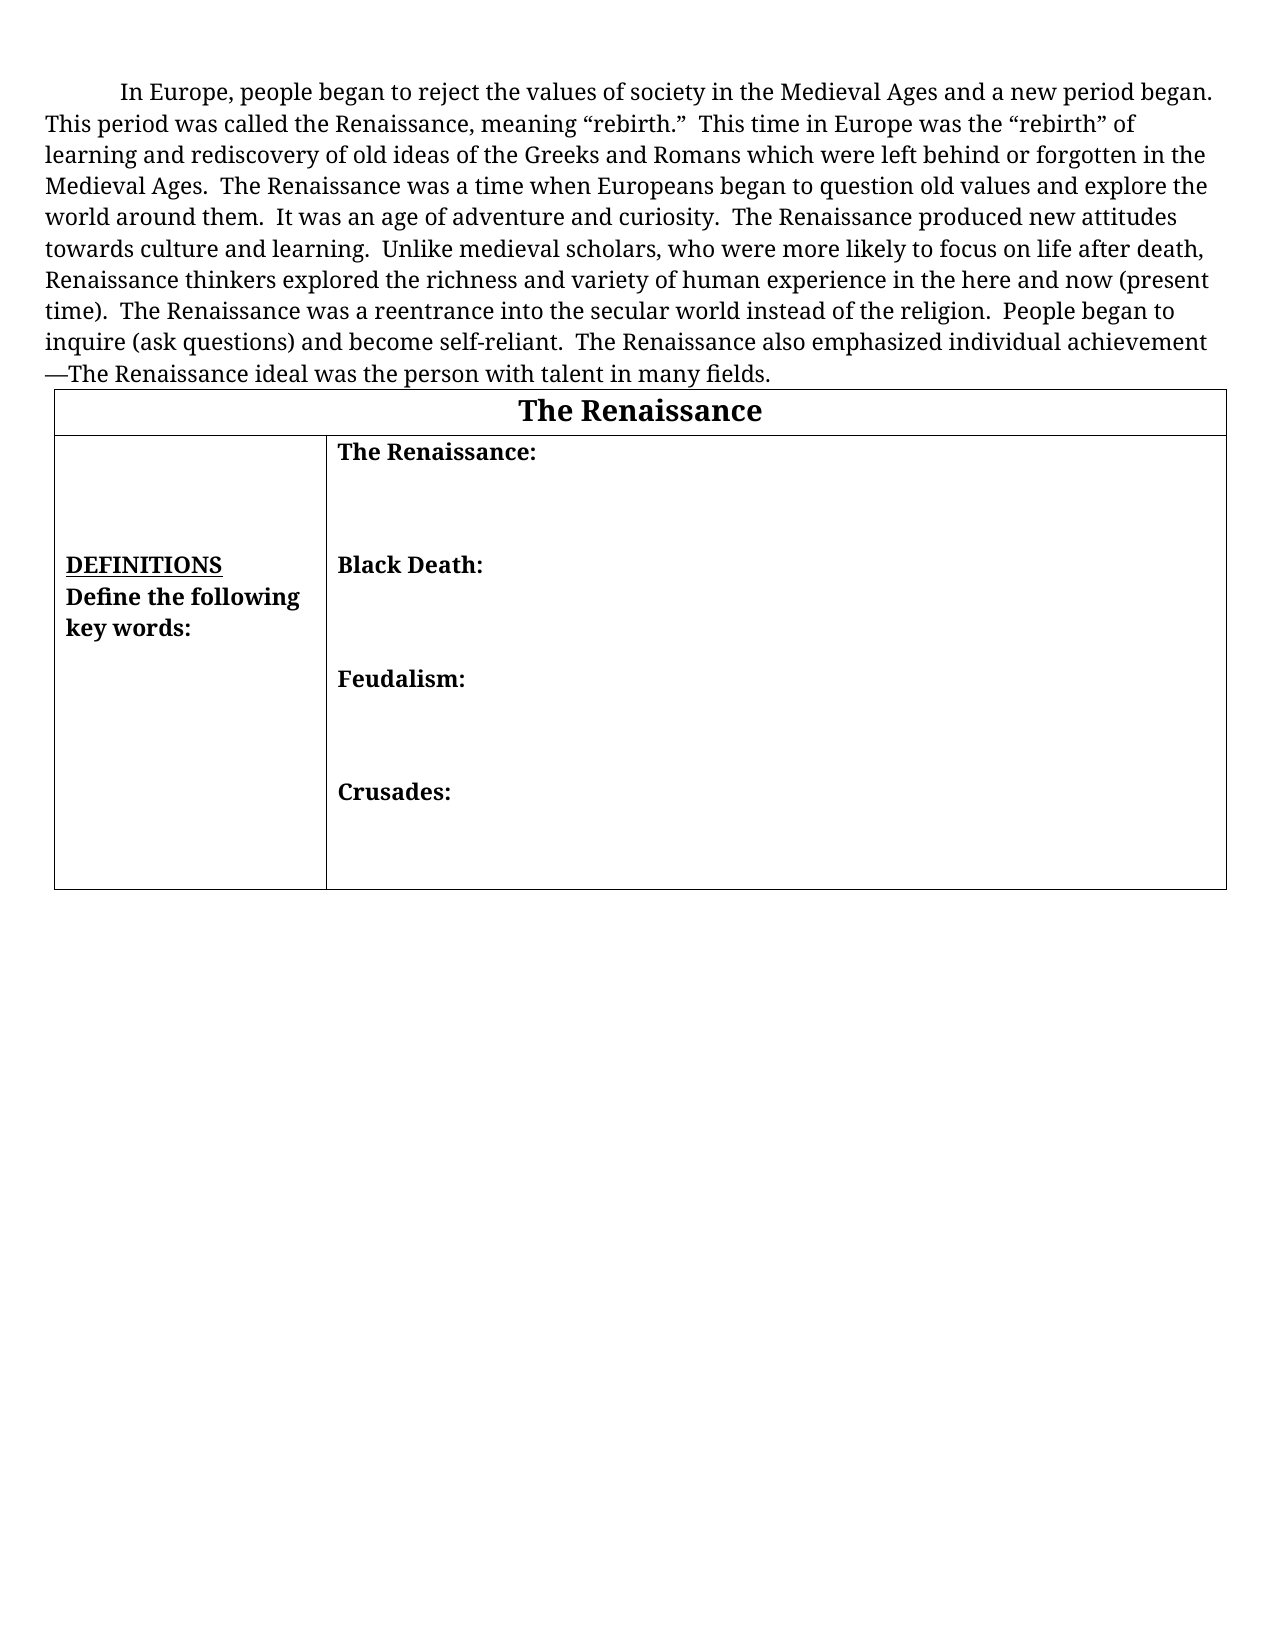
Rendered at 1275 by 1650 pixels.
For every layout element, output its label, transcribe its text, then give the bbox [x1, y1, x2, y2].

table_header The Renaissance [55, 390, 1226, 434]
text In Europe, people began to reject the values of society in the Medieval Ages and a new period began. This period was called the Renaissance, meaning “rebirth.” This time in Europe was the “rebirth” of learning and rediscovery of old ideas of the Greeks and Romans which were left behind or forgotten in the Medieval Ages. The Renaissance was a time when Europeans began to question old values and explore the world around them. It was an age of adventure and curiosity. The Renaissance produced new attitudes towards culture and learning. Unlike medieval scholars, who were more likely to focus on life after death, Renaissance thinkers explored the richness and variety of human experience in the here and now (present time). The Renaissance was a reentrance into the secular world instead of the religion. People began to inquire (ask questions) and become self-reliant. The Renaissance also emphasized individual achievement—The Renaissance ideal was the person with talent in many fields. [45, 76, 1230, 389]
table_cell DEFINITIONS Define the following key words: [55, 436, 326, 889]
table_cell The Renaissance: Black Death: Feudalism: Crusades: [327, 436, 1226, 889]
